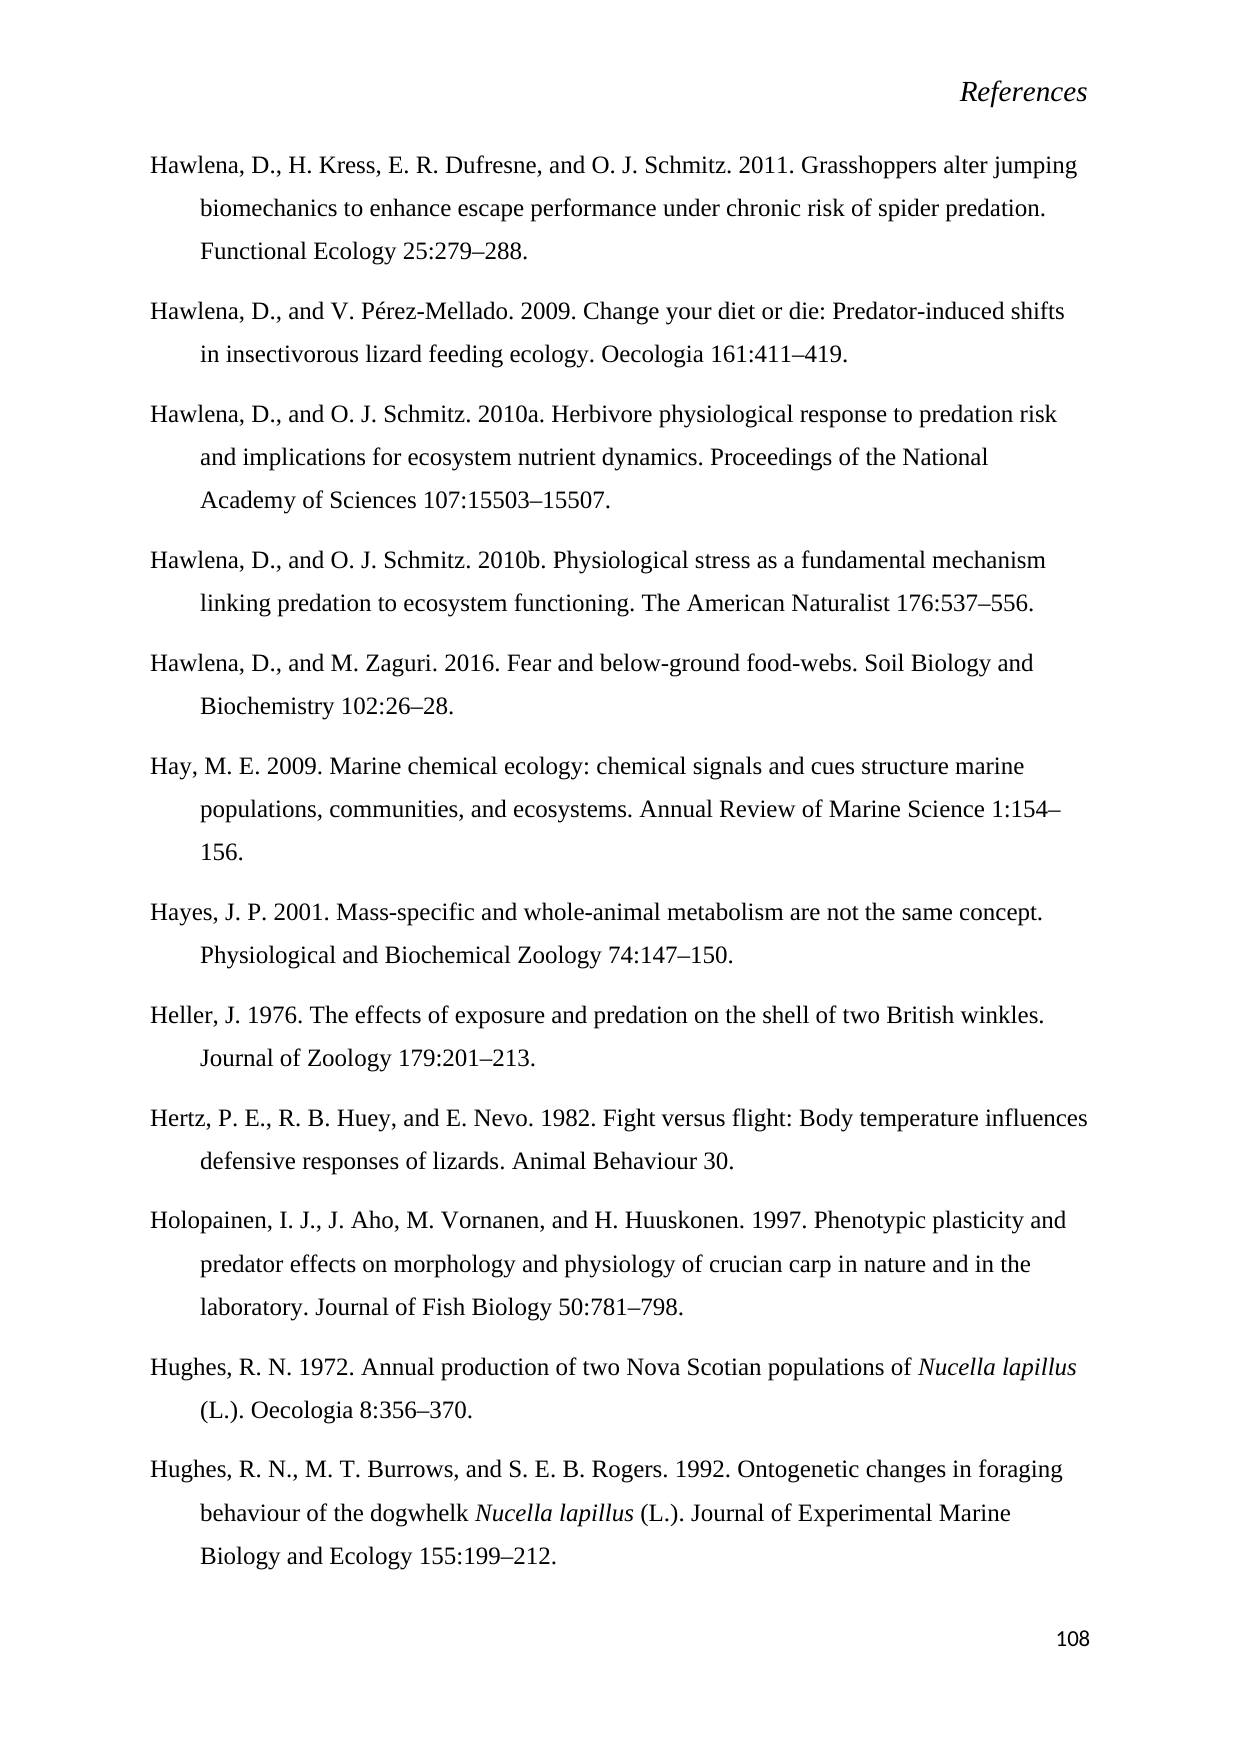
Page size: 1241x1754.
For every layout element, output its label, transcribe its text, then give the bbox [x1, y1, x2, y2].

text Hawlena, D., H. Kress, E. R. Dufresne, and O. J. Schmitz. 2011. Grasshoppers alter jumping biomechanics to enhance escape performance under chronic risk of spider predation. Functional Ecology 25:279–288. [150, 150, 1090, 265]
text Holopainen, I. J., J. Aho, M. Vornanen, and H. Huuskonen. 1997. Phenotypic plasticity and predator effects on morphology and physiology of crucian carp in nature and in the laboratory. Journal of Fish Biology 50:781–798. [150, 1206, 1090, 1321]
text Hawlena, D., and V. Pérez-Mellado. 2009. Change your diet or die: Predator-induced shifts in insectivorous lizard feeding ecology. Oecologia 161:411–419. [150, 296, 1090, 368]
text Hawlena, D., and O. J. Schmitz. 2010a. Herbivore physiological response to predation risk and implications for ecosystem nutrient dynamics. Proceedings of the National Academy of Sciences 107:15503–15507. [150, 399, 1090, 514]
text Hawlena, D., and M. Zaguri. 2016. Fear and below-ground food-webs. Soil Biology and Biochemistry 102:26–28. [150, 648, 1090, 720]
text Hughes, R. N., M. T. Burrows, and S. E. B. Rogers. 1992. Ontogenetic changes in foraging behaviour of the dogwhelk Nucella lapillus (L.). Journal of Experimental Marine Biology and Ecology 155:199–212. [150, 1454, 1090, 1569]
text Heller, J. 1976. The effects of exposure and predation on the shell of two British winkles. Journal of Zoology 179:201–213. [150, 1000, 1090, 1072]
text Hughes, R. N. 1972. Annual production of two Nova Scotian populations of Nucella lapillus (L.). Oecologia 8:356–370. [150, 1352, 1090, 1423]
text Hertz, P. E., R. B. Huey, and E. Nevo. 1982. Fight versus flight: Body temperature influences defensive responses of lizards. Animal Behaviour 30. [150, 1103, 1090, 1174]
text Hay, M. E. 2009. Marine chemical ecology: chemical signals and cues structure marine populations, communities, and ecosystems. Annual Review of Marine Science 1:154–156. [150, 751, 1090, 866]
text Hayes, J. P. 2001. Mass-specific and whole-animal metabolism are not the same concept. Physiological and Biochemical Zoology 74:147–150. [150, 897, 1090, 969]
text Hawlena, D., and O. J. Schmitz. 2010b. Physiological stress as a fundamental mechanism linking predation to ecosystem functioning. The American Naturalist 176:537–556. [150, 545, 1090, 617]
